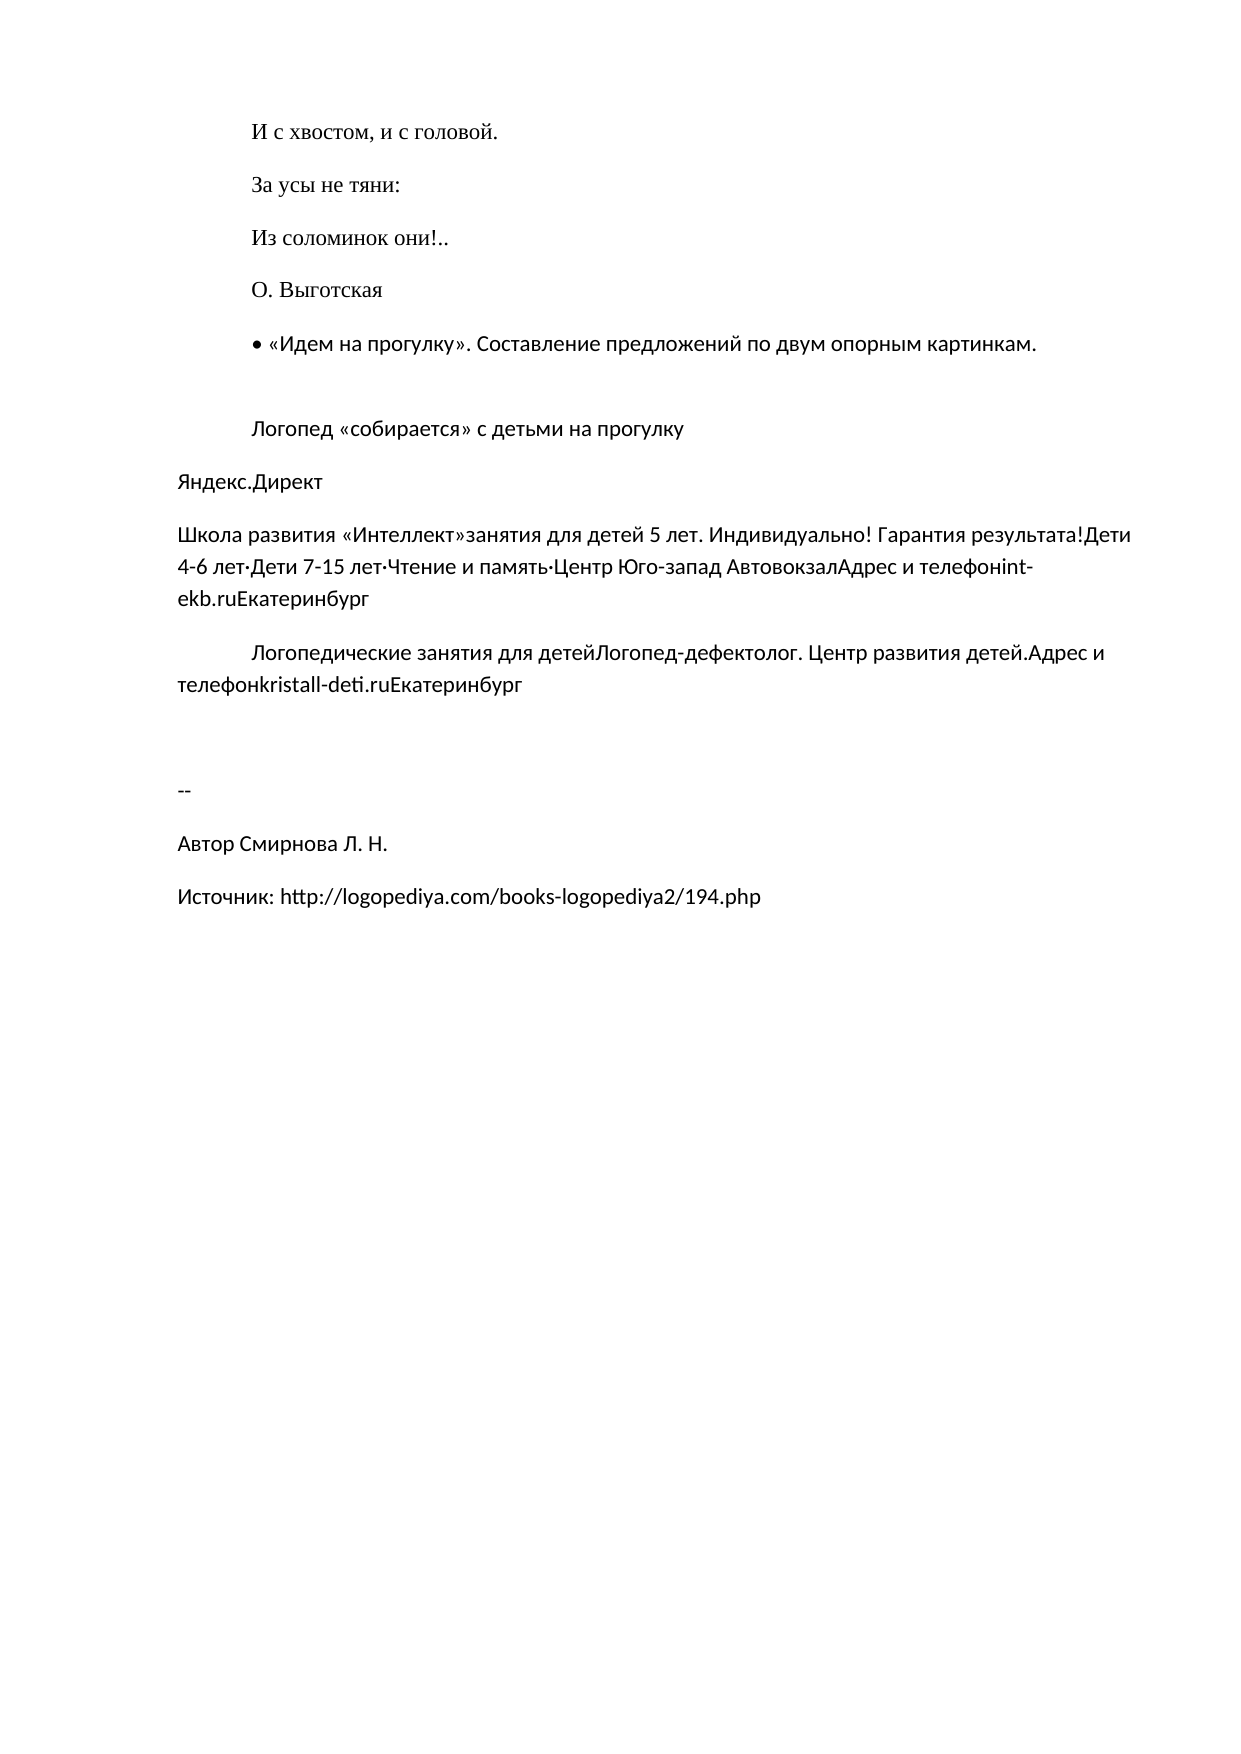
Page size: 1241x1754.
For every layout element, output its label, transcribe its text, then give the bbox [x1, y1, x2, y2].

text Автор Смирнова Л. Н. [177, 829, 1152, 857]
text За усы не тяни: [177, 171, 1152, 197]
text И с хвостом, и с головой. [177, 118, 1152, 144]
text Логопедические занятия для детейЛогопед-дефектолог. Центр развития детей.Адрес и телефонkristall-deti.ruЕкатеринбург [177, 638, 1152, 698]
text Яндекс.Директ [177, 467, 1152, 495]
text Из соломинок они!.. [177, 223, 1152, 250]
text -- [177, 776, 1152, 804]
text Источник: http://logopediya.com/books-logopediya2/194.php [177, 882, 1152, 910]
text Школа развития «Интеллект»занятия для детей 5 лет. Индивидуально! Гарантия результата!Дети 4-6 лет·Дети 7-15 лет·Чтение и память·Центр Юго-запад АвтовокзалАдрес и телефонint-ekb.ruЕкатеринбург [177, 520, 1152, 613]
text • «Идем на прогулку». Составление предложений по двум опорным картинкам. [177, 329, 1152, 357]
text Логопед «собирается» с детьми на прогулку [177, 414, 1152, 442]
text О. Выготская [177, 276, 1152, 303]
